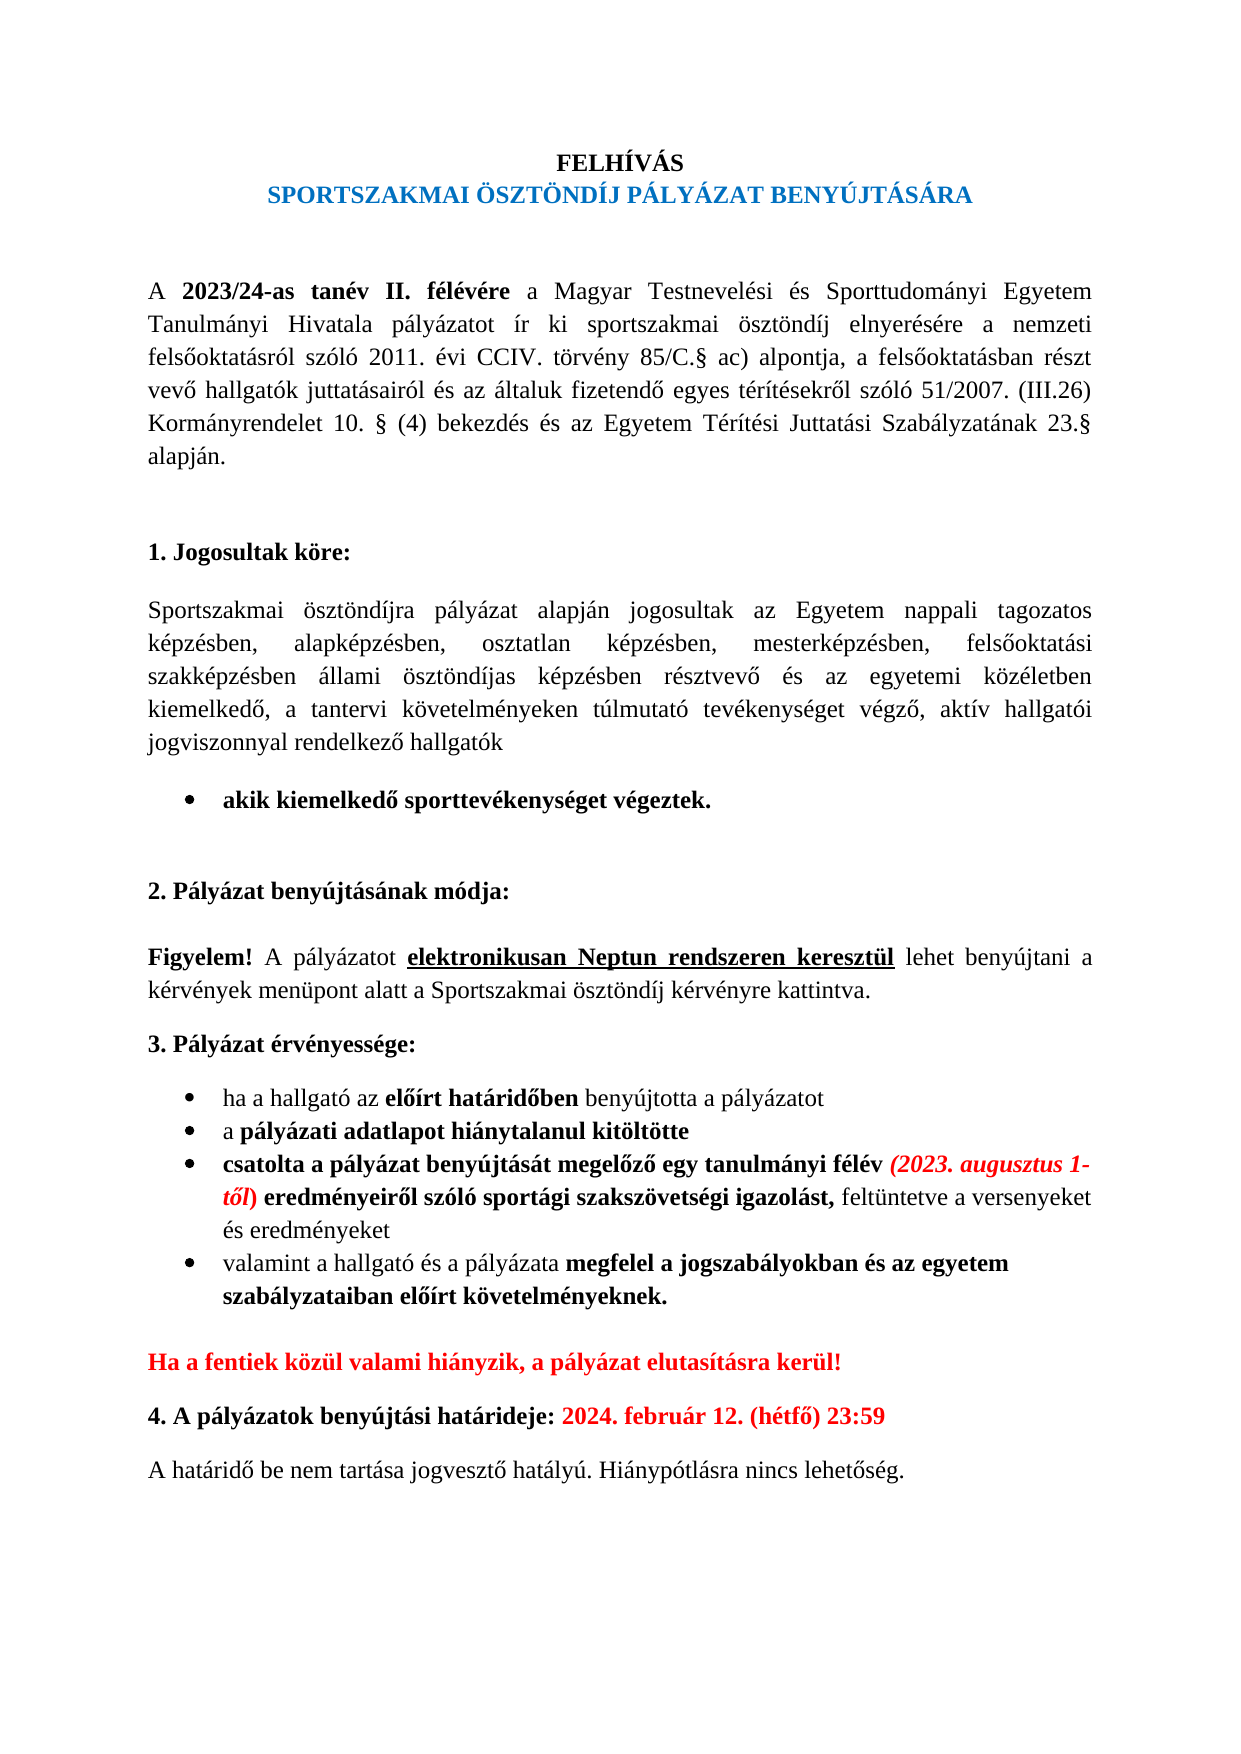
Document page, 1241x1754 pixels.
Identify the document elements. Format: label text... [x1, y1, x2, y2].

text 2. Pályázat benyújtásának módja: [148, 876, 1093, 905]
list ha a hallgató az előírt határidőben benyújtotta a pályázatot [185, 1083, 1093, 1112]
text Figyelem! A pályázatot elektronikusan Neptun rendszeren keresztül lehet benyújtani a kérvények menüpont alatt a Sportszakmai ösztöndíj kérvényre kattintva. [148, 942, 1093, 1004]
text 1. Jogosultak köre: [148, 537, 1093, 566]
list csatolta a pályázat benyújtását megelőző egy tanulmányi félév (2023. augusztus 1-től) eredményeiről szóló sportági szakszövetségi igazolást, feltüntetve a versenyeket és eredményeket [185, 1149, 1093, 1244]
list valamint a hallgató és a pályázata megfelel a jogszabályokban és az egyetem szabályzataiban előírt követelményeknek. [185, 1248, 1093, 1310]
text FELHÍVÁS [148, 148, 1093, 176]
text A 2023/24-as tanév II. félévére a Magyar Testnevelési és Sporttudományi Egyetem Tanulmányi Hivatala pályázatot ír ki sportszakmai ösztöndíj elnyerésére a nemzeti felsőoktatásról szóló 2011. évi CCIV. törvény 85/C.§ ac) alpontja, a felsőoktatásban részt vevő hallgatók juttatásairól és az általuk fizetendő egyes térítésekről szóló 51/2007. (III.26) Kormányrendelet 10. § (4) bekezdés és az Egyetem Térítési Juttatási Szabályzatának 23.§ alapján. [148, 276, 1093, 470]
text SPORTSZAKMAI ÖSZTÖNDÍJ PÁLYÁZAT BENYÚJTÁSÁRA [148, 181, 1093, 209]
text 4. A pályázatok benyújtási határideje: 2024. február 12. (hétfő) 23:59 [148, 1401, 1093, 1430]
list akik kiemelkedő sporttevékenységet végeztek. [185, 785, 1093, 814]
text Sportszakmai ösztöndíjra pályázat alapján jogosultak az Egyetem nappali tagozatos képzésben, alapképzésben, osztatlan képzésben, mesterképzésben, felsőoktatási szakképzésben állami ösztöndíjas képzésben résztvevő és az egyetemi közéletben kiemelkedő, a tantervi követelményeken túlmutató tevékenységet végző, aktív hallgatói jogviszonnyal rendelkező hallgatók [148, 595, 1093, 756]
list a pályázati adatlapot hiánytalanul kitöltötte [185, 1116, 1093, 1145]
text 3. Pályázat érvényessége: [148, 1029, 1093, 1058]
text Ha a fentiek közül valami hiányzik, a pályázat elutasításra kerül! [148, 1347, 1093, 1376]
text A határidő be nem tartása jogvesztő hatályú. Hiánypótlásra nincs lehetőség. [148, 1455, 1093, 1483]
